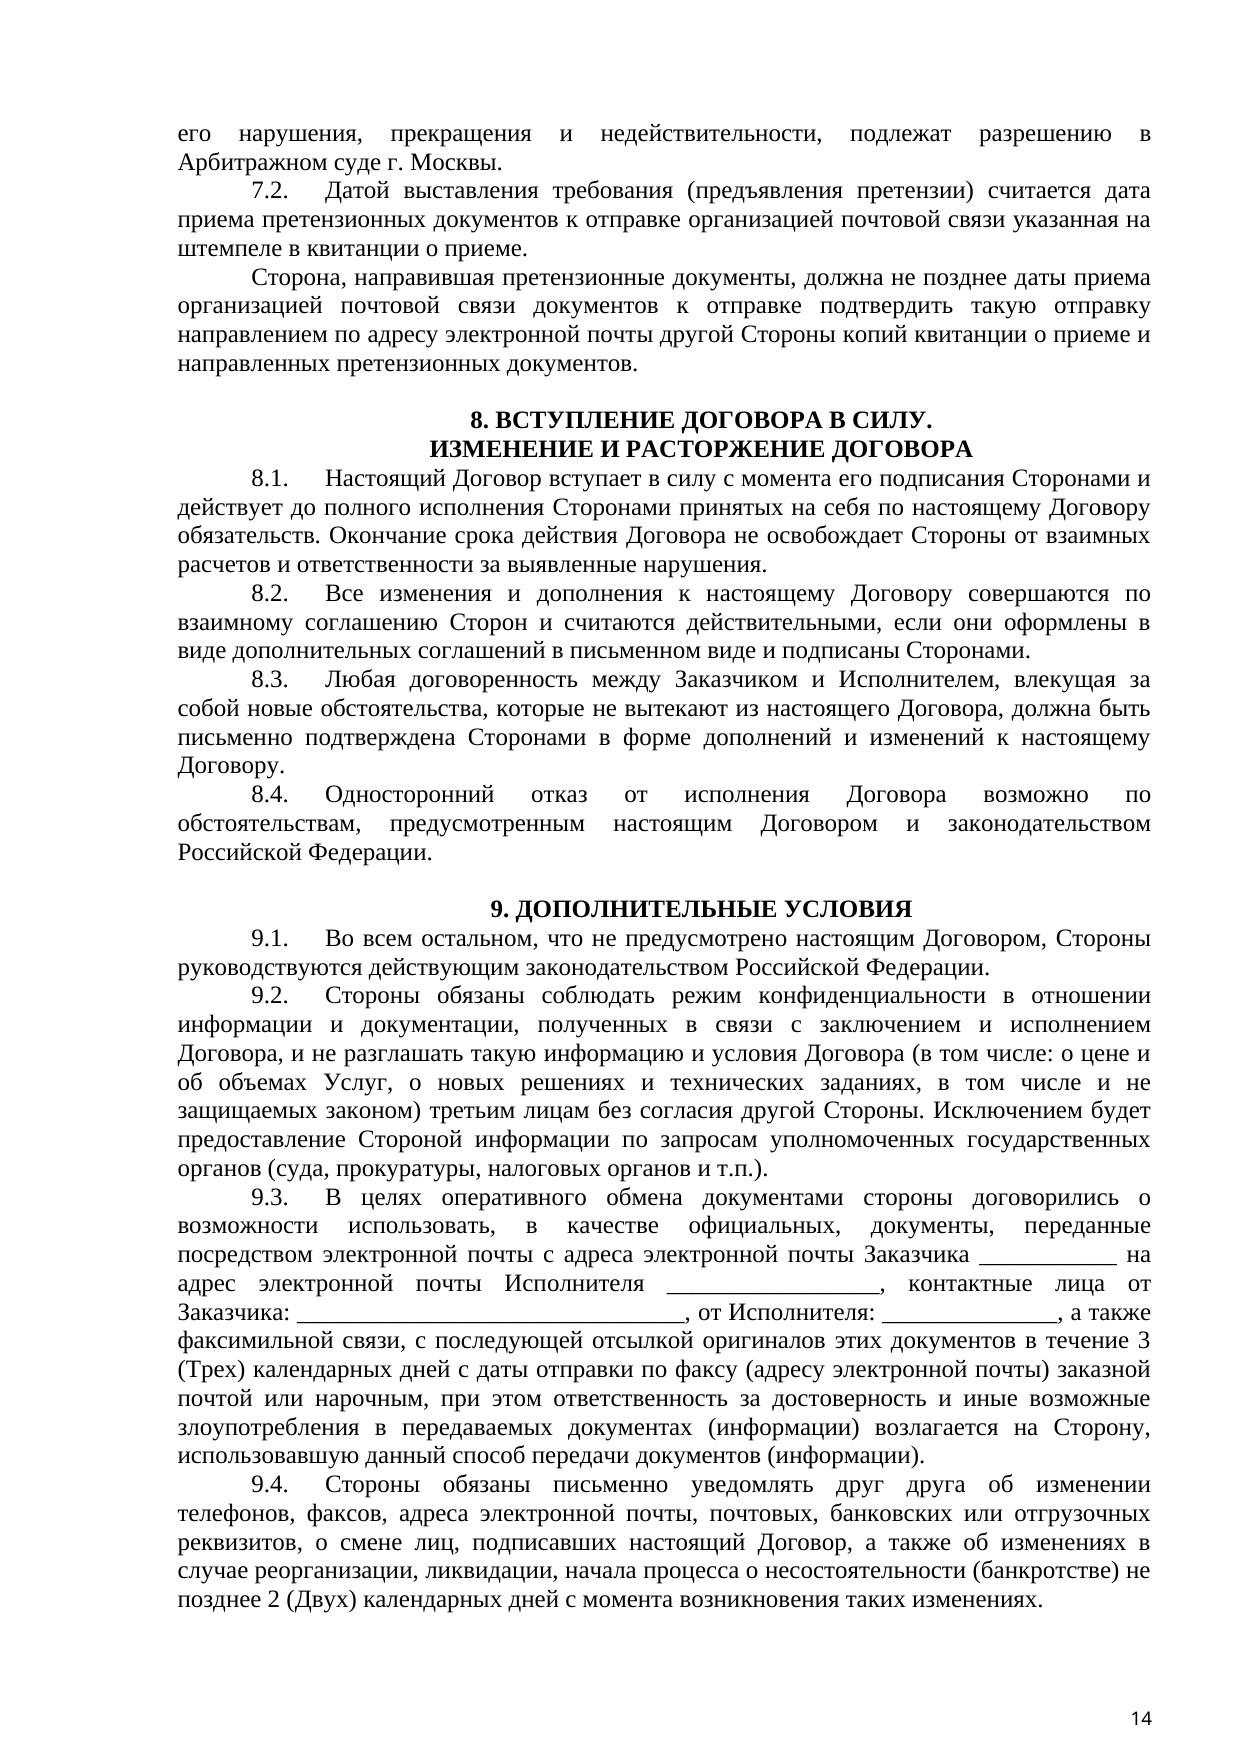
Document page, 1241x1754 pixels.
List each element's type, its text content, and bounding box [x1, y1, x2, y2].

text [177, 118, 1152, 176]
text ИЗМЕНЕНИЕ И РАСТОРЖЕНИЕ ДОГОВОРА [177, 434, 1152, 463]
text 8.4. Односторонний отказ от исполнения Договора возможно по обстоятельствам, предусмотренным настоящим Договором и законодательством Российской Федерации. [177, 779, 1152, 866]
text 9.2. Стороны обязаны соблюдать режим конфиденциальности в отношении информации и документации, полученных в связи с заключением и исполнением Договора, и не разглашать такую информацию и условия Договора (в том числе: о цене и об объемах Услуг, о новых решениях и технических заданиях, в том числе и не защищаемых законом) третьим лицам без согласия другой Стороны. Исключением будет предоставление Стороной информации по запросам уполномоченных государственных органов (суда, прокуратуры, налоговых органов и т.п.). [177, 981, 1152, 1182]
text Сторона, направившая претензионные документы, должна не позднее даты приема организацией почтовой связи документов к отправке подтвердить такую отправку направлением по адресу электронной почты другой Стороны копий квитанции о приеме и направленных претензионных документов. [177, 262, 1152, 377]
text 9.4. Стороны обязаны письменно уведомлять друг друга об изменении телефонов, факсов, адреса электронной почты, почтовых, банковских или отгрузочных реквизитов, о смене лиц, подписавших настоящий Договор, а также об изменениях в случае реорганизации, ликвидации, начала процесса о несостоятельности (банкротстве) не позднее 2 (Двух) календарных дней с момента возникновения таких изменениях. [177, 1469, 1152, 1613]
text 9.1. Во всем остальном, что не предусмотрено настоящим Договором, Стороны руководствуются действующим законодательством Российской Федерации. [177, 923, 1152, 981]
text 9. ДОПОЛНИТЕЛЬНЫЕ УСЛОВИЯ [177, 894, 1152, 923]
text 8.2. Все изменения и дополнения к настоящему Договору совершаются по взаимному соглашению Сторон и считаются действительными, если они оформлены в виде дополнительных соглашений в письменном виде и подписаны Сторонами. [177, 578, 1152, 664]
text 9.3. В целях оперативного обмена документами стороны договорились о возможности использовать, в качестве официальных, документы, переданные посредством электронной почты с адреса электронной почты Заказчика ___________ на адрес электронной почты Исполнителя _________________, контактные лица от Заказчика: _______________________________, от Исполнителя: ______________, а также факсимильной связи, с последующей отсылкой оригиналов этих документов в течение 3 (Трех) календарных дней с даты отправки по факсу (адресу электронной почты) заказной почтой или нарочным, при этом ответственность за достоверность и иные возможные злоупотребления в передаваемых документах (информации) возлагается на Сторону, использовавшую данный способ передачи документов (информации). [177, 1182, 1152, 1469]
text 8. ВСТУПЛЕНИЕ ДОГОВОРА В СИЛУ. [177, 406, 1152, 434]
text 8.3. Любая договоренность между Заказчиком и Исполнителем, влекущая за собой новые обстоятельства, которые не вытекают из настоящего Договора, должна быть письменно подтверждена Сторонами в форме дополнений и изменений к настоящему Договору. [177, 664, 1152, 779]
text 8.1. Настоящий Договор вступает в силу с момента его подписания Сторонами и действует до полного исполнения Сторонами принятых на себя по настоящему Договору обязательств. Окончание срока действия Договора не освобождает Стороны от взаимных расчетов и ответственности за выявленные нарушения. [177, 463, 1152, 578]
text 7.2. Датой выставления требования (предъявления претензии) считается дата приема претензионных документов к отправке организацией почтовой связи указанная на штемпеле в квитанции о приеме. [177, 176, 1152, 262]
